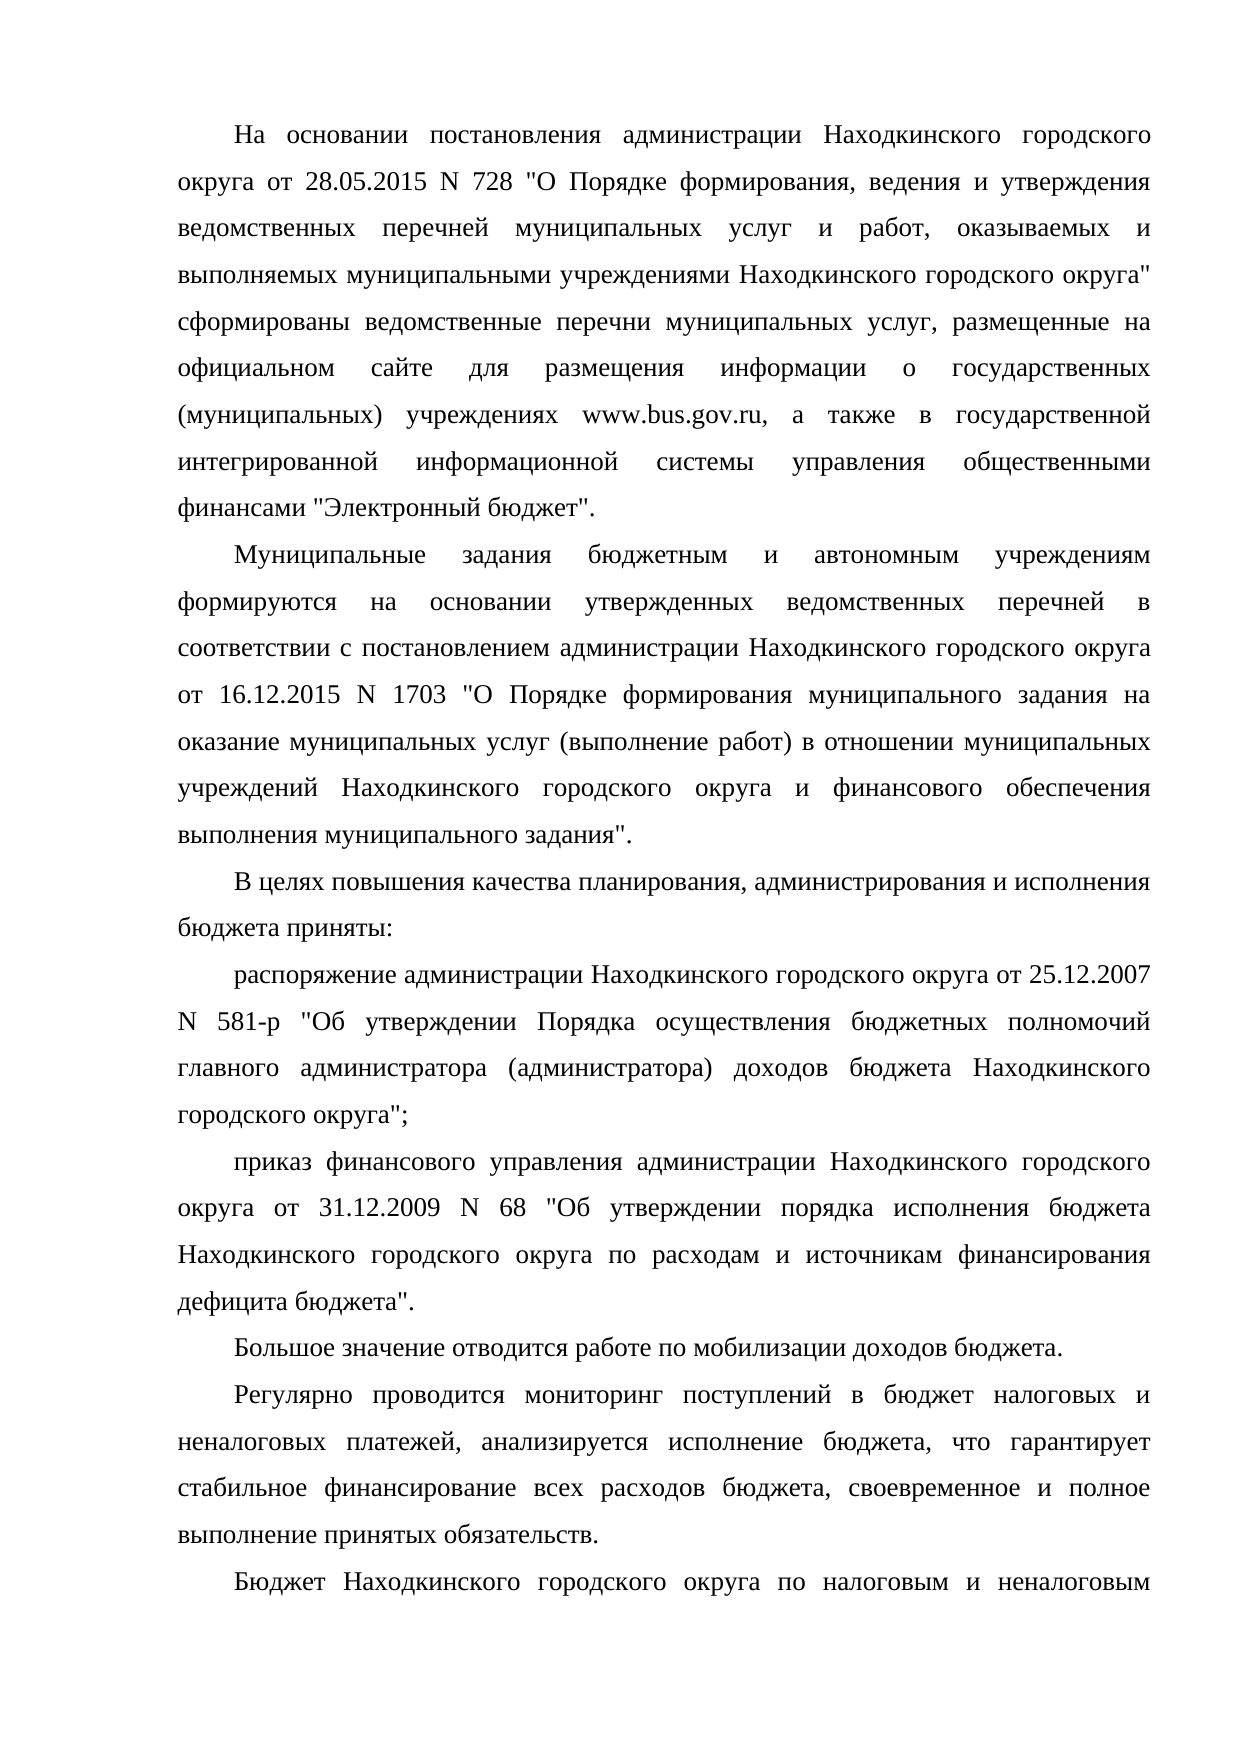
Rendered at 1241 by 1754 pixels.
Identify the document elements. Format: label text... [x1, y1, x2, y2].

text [177, 1565, 1152, 1596]
text приказ финансового управления администрации Находкинского городского округа от 31.12.2009 N 68 "Об утверждении порядка исполнения бюджета Находкинского городского округа по расходам и источникам финансирования дефицита бюджета". [177, 1145, 1152, 1316]
text Регулярно проводится мониторинг поступлений в бюджет налоговых и неналоговых платежей, анализируется исполнение бюджета, что гарантирует стабильное финансирование всех расходов бюджета, своевременное и полное выполнение принятых обязательств. [177, 1378, 1152, 1549]
text распоряжение администрации Находкинского городского округа от 25.12.2007 N 581-р "Об утверждении Порядка осуществления бюджетных полномочий главного администратора (администратора) доходов бюджета Находкинского городского округа"; [177, 958, 1152, 1129]
text Большое значение отводится работе по мобилизации доходов бюджета. [177, 1331, 1152, 1363]
text Муниципальные задания бюджетным и автономным учреждениям формируются на основании утвержденных ведомственных перечней в соответствии с постановлением администрации Находкинского городского округа от 16.12.2015 N 1703 "О Порядке формирования муниципального задания на оказание муниципальных услуг (выполнение работ) в отношении муниципальных учреждений Находкинского городского округа и финансового обеспечения выполнения муниципального задания". [177, 538, 1152, 849]
text На основании постановления администрации Находкинского городского округа от 28.05.2015 N 728 "О Порядке формирования, ведения и утверждения ведомственных перечней муниципальных услуг и работ, оказываемых и выполняемых муниципальными учреждениями Находкинского городского округа" сформированы ведомственные перечни муниципальных услуг, размещенные на официальном сайте для размещения информации о государственных (муниципальных) учреждениях www.bus.gov.ru, а также в государственной интегрированной информационной системы управления общественными финансами "Электронный бюджет". [177, 118, 1152, 523]
text В целях повышения качества планирования, администрирования и исполнения бюджета приняты: [177, 865, 1152, 943]
